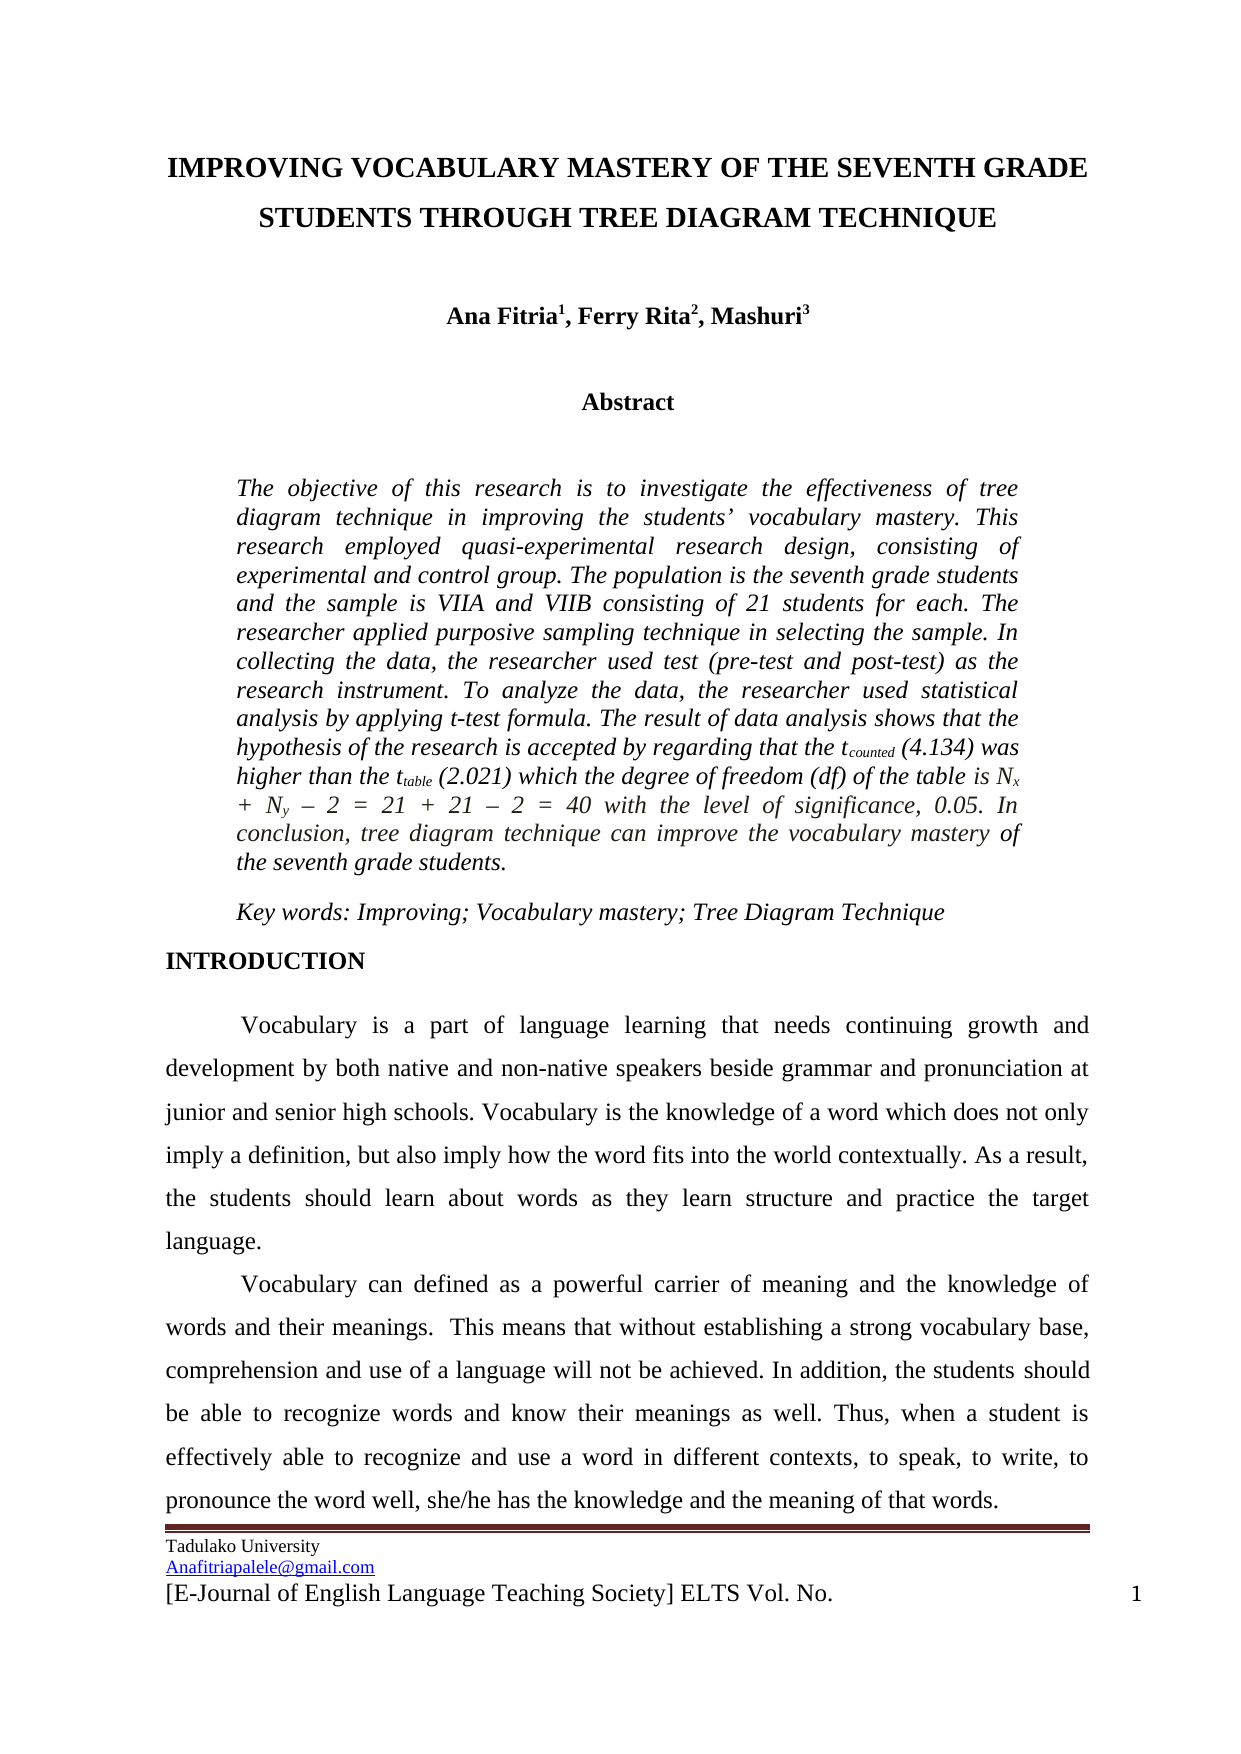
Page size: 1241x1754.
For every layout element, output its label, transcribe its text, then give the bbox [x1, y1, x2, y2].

text IMPROVING VOCABULARY MASTERY OF THE SEVENTH GRADE STUDENTS THROUGH TREE DIAGRAM TECHNIQUE [165, 150, 1090, 234]
text Abstract [165, 387, 1090, 416]
text The objective of this research is to investigate the effectiveness of tree diagram technique in improving the students’ vocabulary mastery. This research employed quasi-experimental research design, consisting of experimental and control group. The population is the seventh grade students and the sample is VIIA and VIIB consisting of 21 students for each. The researcher applied purposive sampling technique in selecting the sample. In collecting the data, the researcher used test (pre-test and post-test) as the research instrument. To analyze the data, the researcher used statistical analysis by applying t-test formula. The result of data analysis shows that the hypothesis of the research is accepted by regarding that the tcounted (4.134) was higher than the ttable (2.021) which the degree of freedom (df) of the table is Nx + Ny – 2 = 21 + 21 – 2 = 40 with the level of significance, 0.05. In conclusion, tree diagram technique can improve the vocabulary mastery of the seventh grade students. [236, 473, 1019, 876]
text INTRODUCTION [165, 946, 1006, 975]
text Vocabulary can defined as a powerful carrier of meaning and the knowledge of words and their meanings. This means that without establishing a strong vocabulary base, comprehension and use of a language will not be achieved. In addition, the students should be able to recognize words and know their meanings as well. Thus, when a student is effectively able to recognize and use a word in different contexts, to speak, to write, to pronounce the word well, she/he has the knowledge and the meaning of that words. [165, 1269, 1090, 1513]
text Ana Fitria1, Ferry Rita2, Mashuri3 [165, 301, 1090, 330]
text Key words: Improving; Vocabulary mastery; Tree Diagram Technique [236, 897, 1019, 926]
text Vocabulary is a part of language learning that needs continuing growth and development by both native and non-native speakers beside grammar and pronunciation at junior and senior high schools. Vocabulary is the knowledge of a word which does not only imply a definition, but also imply how the word fits into the world contextually. As a result, the students should learn about words as they learn structure and practice the target language. [165, 1010, 1090, 1255]
